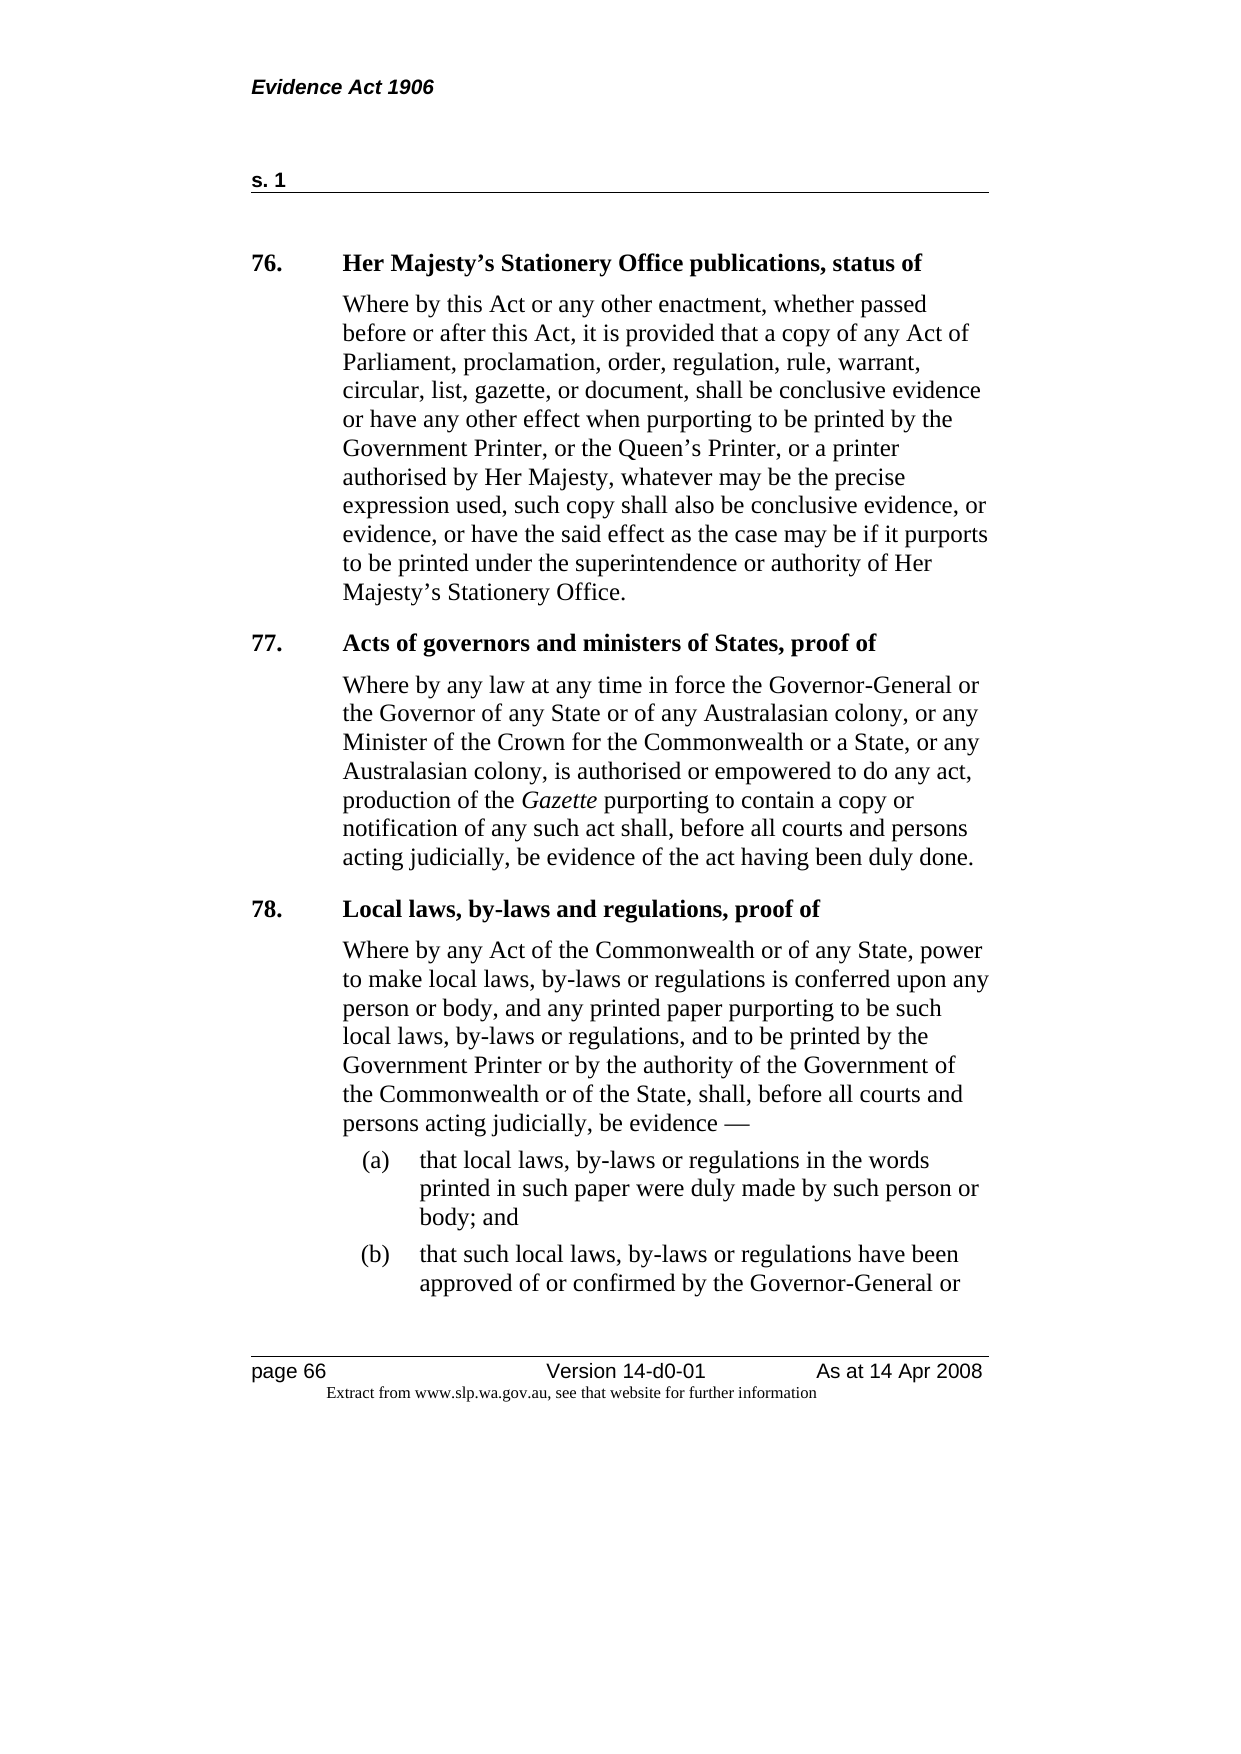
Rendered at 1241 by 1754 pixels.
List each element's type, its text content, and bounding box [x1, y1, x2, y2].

text Where by any law at any time in force the Governor-General or the Governor of any State or of any Australasian colony, or any Minister of the Crown for the Commonwealth or a State, or any Australasian colony, is authorised or empowered to do any act, production of the Gazette purporting to contain a copy or notification of any such act shall, before all courts and persons acting judicially, be evidence of the act having been duly done. [251, 670, 989, 871]
subtitle 78. Local laws, by-laws and regulations, proof of [251, 894, 989, 923]
text Where by any Act of the Commonwealth or of any State, power to make local laws, by-laws or regulations is conferred upon any person or body, and any printed paper purporting to be such local laws, by-laws or regulations, and to be printed by the Government Printer or by the authority of the Government of the Commonwealth or of the State, shall, before all courts and persons acting judicially, be evidence — [251, 935, 989, 1136]
subtitle 76. Her Majesty’s Stationery Office publications, status of [251, 248, 989, 277]
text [251, 1239, 989, 1297]
text (a) that local laws, by-laws or regulations in the words printed in such paper were duly made by such person or body; and [251, 1145, 989, 1231]
text Where by this Act or any other enactment, whether passed before or after this Act, it is provided that a copy of any Act of Parliament, proclamation, order, regulation, rule, warrant, circular, list, gazette, or document, shall be conclusive evidence or have any other effect when purporting to be printed by the Government Printer, or the Queen’s Printer, or a printer authorised by Her Majesty, whatever may be the precise expression used, such copy shall also be conclusive evidence, or evidence, or have the said effect as the case may be if it purports to be printed under the superintendence or authority of Her Majesty’s Stationery Office. [251, 289, 989, 606]
subtitle 77. Acts of governors and ministers of States, proof of [251, 628, 989, 657]
